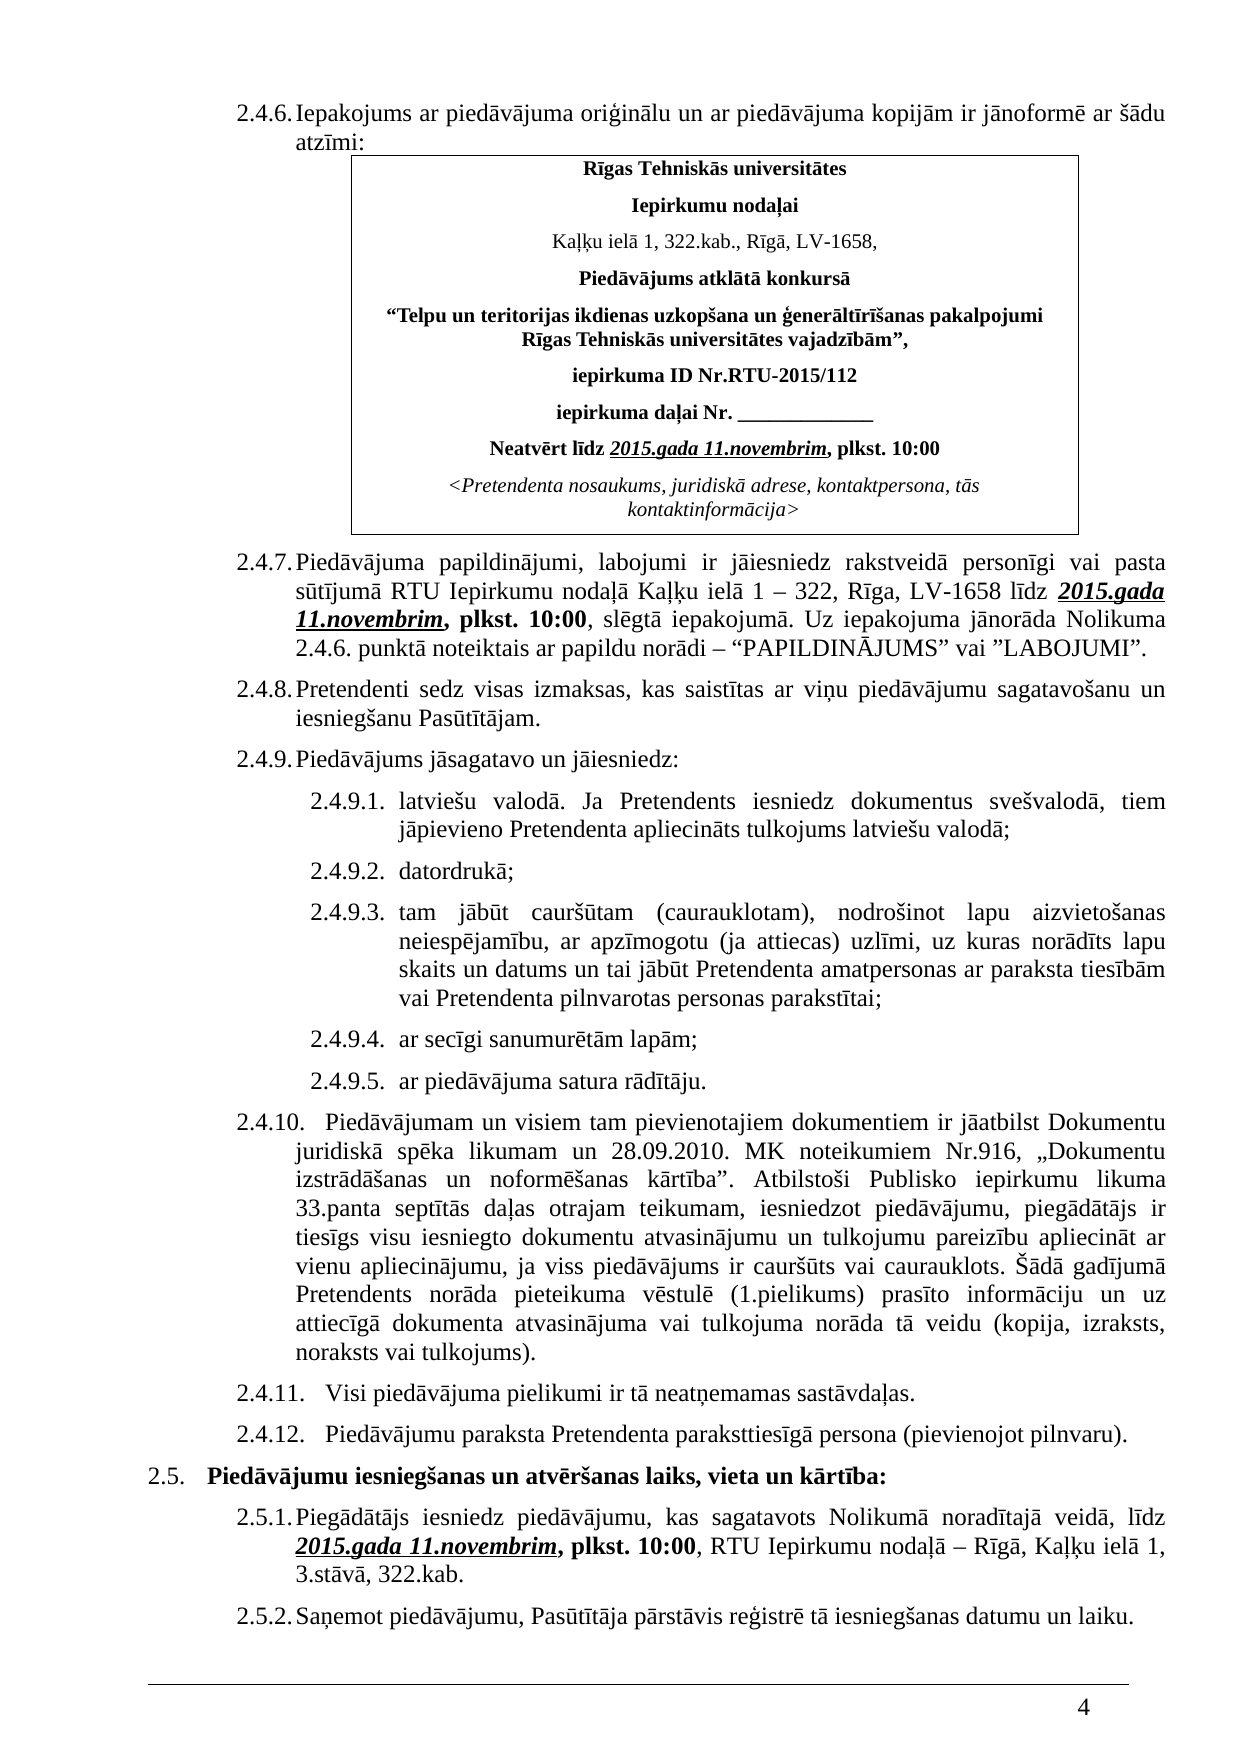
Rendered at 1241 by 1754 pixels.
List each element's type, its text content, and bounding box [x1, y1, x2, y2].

table_header Rīgas Tehniskās universitātes Iepirkumu nodaļai Kaļķu ielā 1, 322.kab., Rīgā, LV-1658, Piedāvājums atklātā konkursā “Telpu un teritorijas ikdienas uzkopšana un ģenerāltīrīšanas pakalpojumi Rīgas Tehniskās universitātes vajadzībām”, iepirkuma ID Nr.RTU-2015/112 iepirkuma daļai Nr. _____________ Neatvērt līdz 2015.gada 11.novembrim, plkst. 10:00 <Pretendenta nosaukums, juridiskā adrese, kontaktpersona, tās kontaktinformācija> [352, 156, 1078, 533]
list Saņemot piedāvājumu, Pasūtītāja pārstāvis reģistrē tā iesniegšanas datumu un laiku. [236, 1601, 1167, 1629]
list latviešu valodā. Ja Pretendents iesniedz dokumentus svešvalodā, tiem jāpievieno Pretendenta apliecināts tulkojums latviešu valodā; [310, 786, 1167, 843]
list Visi piedāvājuma pielikumi ir tā neatņemamas sastāvdaļas. [236, 1378, 1167, 1407]
list tam jābūt cauršūtam (caurauklotam), nodrošinot lapu aizvietošanas neiespējamību, ar apzīmogotu (ja attiecas) uzlīmi, uz kuras norādīts lapu skaits un datums un tai jābūt Pretendenta amatpersonas ar paraksta tiesībām vai Pretendenta pilnvarotas personas parakstītai; [310, 897, 1167, 1012]
list Pretendenti sedz visas izmaksas, kas saistītas ar viņu piedāvājumu sagatavošanu un iesniegšanu Pasūtītājam. [236, 674, 1167, 732]
list Piedāvājumu paraksta Pretendenta paraksttiesīgā persona (pievienojot pilnvaru). [236, 1419, 1167, 1448]
list Piedāvājuma papildinājumi, labojumi ir jāiesniedz rakstveidā personīgi vai pasta sūtījumā RTU Iepirkumu nodaļā Kaļķu ielā 1 – 322, Rīga, LV-1658 līdz 2015.gada 11.novembrim, plkst. 10:00, slēgtā iepakojumā. Uz iepakojuma jānorāda Nolikuma 2.4.6. punktā noteiktais ar papildu norādi – “PAPILDINĀJUMS” vai ”LABOJUMI”. [236, 547, 1167, 662]
list Iepakojums ar piedāvājuma oriģinālu un ar piedāvājuma kopijām ir jānoformē ar šādu atzīmi: [236, 98, 1167, 155]
list ar secīgi sanumurētām lapām; [310, 1024, 1167, 1053]
list ar piedāvājuma satura rādītāju. [310, 1066, 1167, 1094]
list datordrukā; [310, 856, 1167, 884]
list Piegādātājs iesniedz piedāvājumu, kas sagatavots Nolikumā noradītajā veidā, līdz 2015.gada 11.novembrim, plkst. 10:00, Iepirkumu nodaļā – Rīgā, Kaļķu ielā 1, 3.stāvā, 322.kab. [236, 1502, 1167, 1588]
list Piedāvājumam un visiem tam pievienotajiem dokumentiem ir jāatbilst Dokumentu juridiskā spēka likumam un 28.09.2010. MK noteikumiem Nr.916, „Dokumentu izstrādāšanas un noformēšanas kārtība”. Atbilstoši Publisko iepirkumu likuma 33.panta septītās daļas otrajam teikumam, iesniedzot piedāvājumu, piegādātājs ir tiesīgs visu iesniegto dokumentu atvasinājumu un tulkojumu pareizību apliecināt ar vienu apliecinājumu, ja viss piedāvājums ir cauršūts vai caurauklots. Šādā gadījumā Pretendents norāda pieteikuma vēstulē (1.pielikums) prasīto informāciju un uz attiecīgā dokumenta atvasinājuma vai tulkojuma norāda tā veidu (kopija, izraksts, noraksts vai tulkojums). [236, 1107, 1167, 1366]
list Piedāvājumu iesniegšanas un atvēršanas laiks, vieta un kārtība: [148, 1461, 1167, 1489]
list Piedāvājums jāsagatavo un jāiesniedz: [236, 744, 1167, 773]
